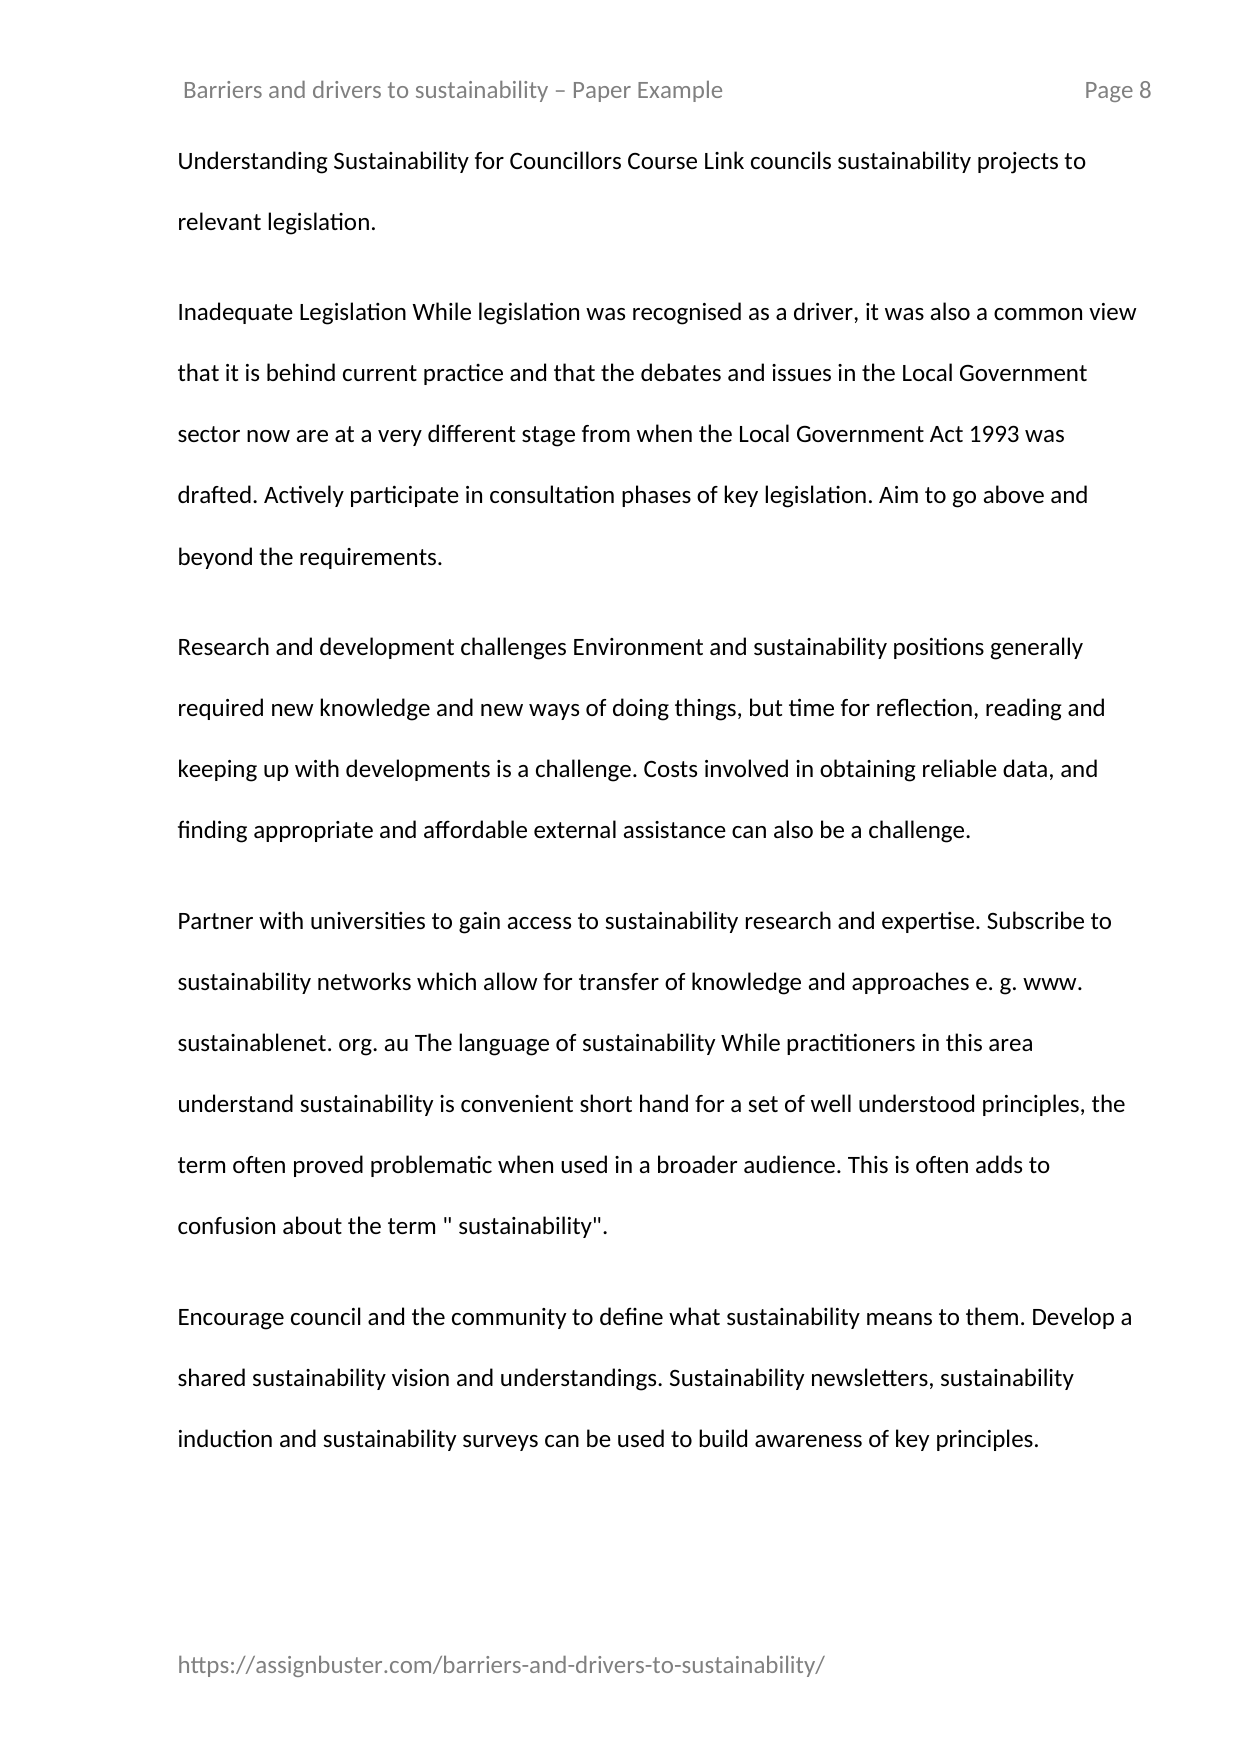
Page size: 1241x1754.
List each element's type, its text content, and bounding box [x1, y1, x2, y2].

text Inadequate Legislation While legislation was recognised as a driver, it was also a common view that it is behind current practice and that the debates and issues in the Local Government sector now are at a very different stage from when the Local Government Act 1993 was drafted. Actively participate in consultation phases of key legislation. Aim to go above and beyond the requirements. [177, 297, 1152, 571]
text Partner with universities to gain access to sustainability research and expertise. Subscribe to sustainability networks which allow for transfer of knowledge and approaches e. g. www. sustainablenet. org. au The language of sustainability While practitioners in this area understand sustainability is convenient short hand for a set of well understood principles, the term often proved problematic when used in a broader audience. This is often adds to confusion about the term " sustainability". [177, 905, 1152, 1241]
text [177, 145, 1152, 237]
text Encourage council and the community to define what sustainability means to them. Develop a shared sustainability vision and understandings. Sustainability newsletters, sustainability induction and sustainability surveys can be used to build awareness of key principles. [177, 1301, 1152, 1453]
text Research and development challenges Environment and sustainability positions generally required new knowledge and new ways of doing things, but time for reflection, reading and keeping up with developments is a challenge. Costs involved in obtaining reliable data, and finding appropriate and affordable external assistance can also be a challenge. [177, 631, 1152, 845]
